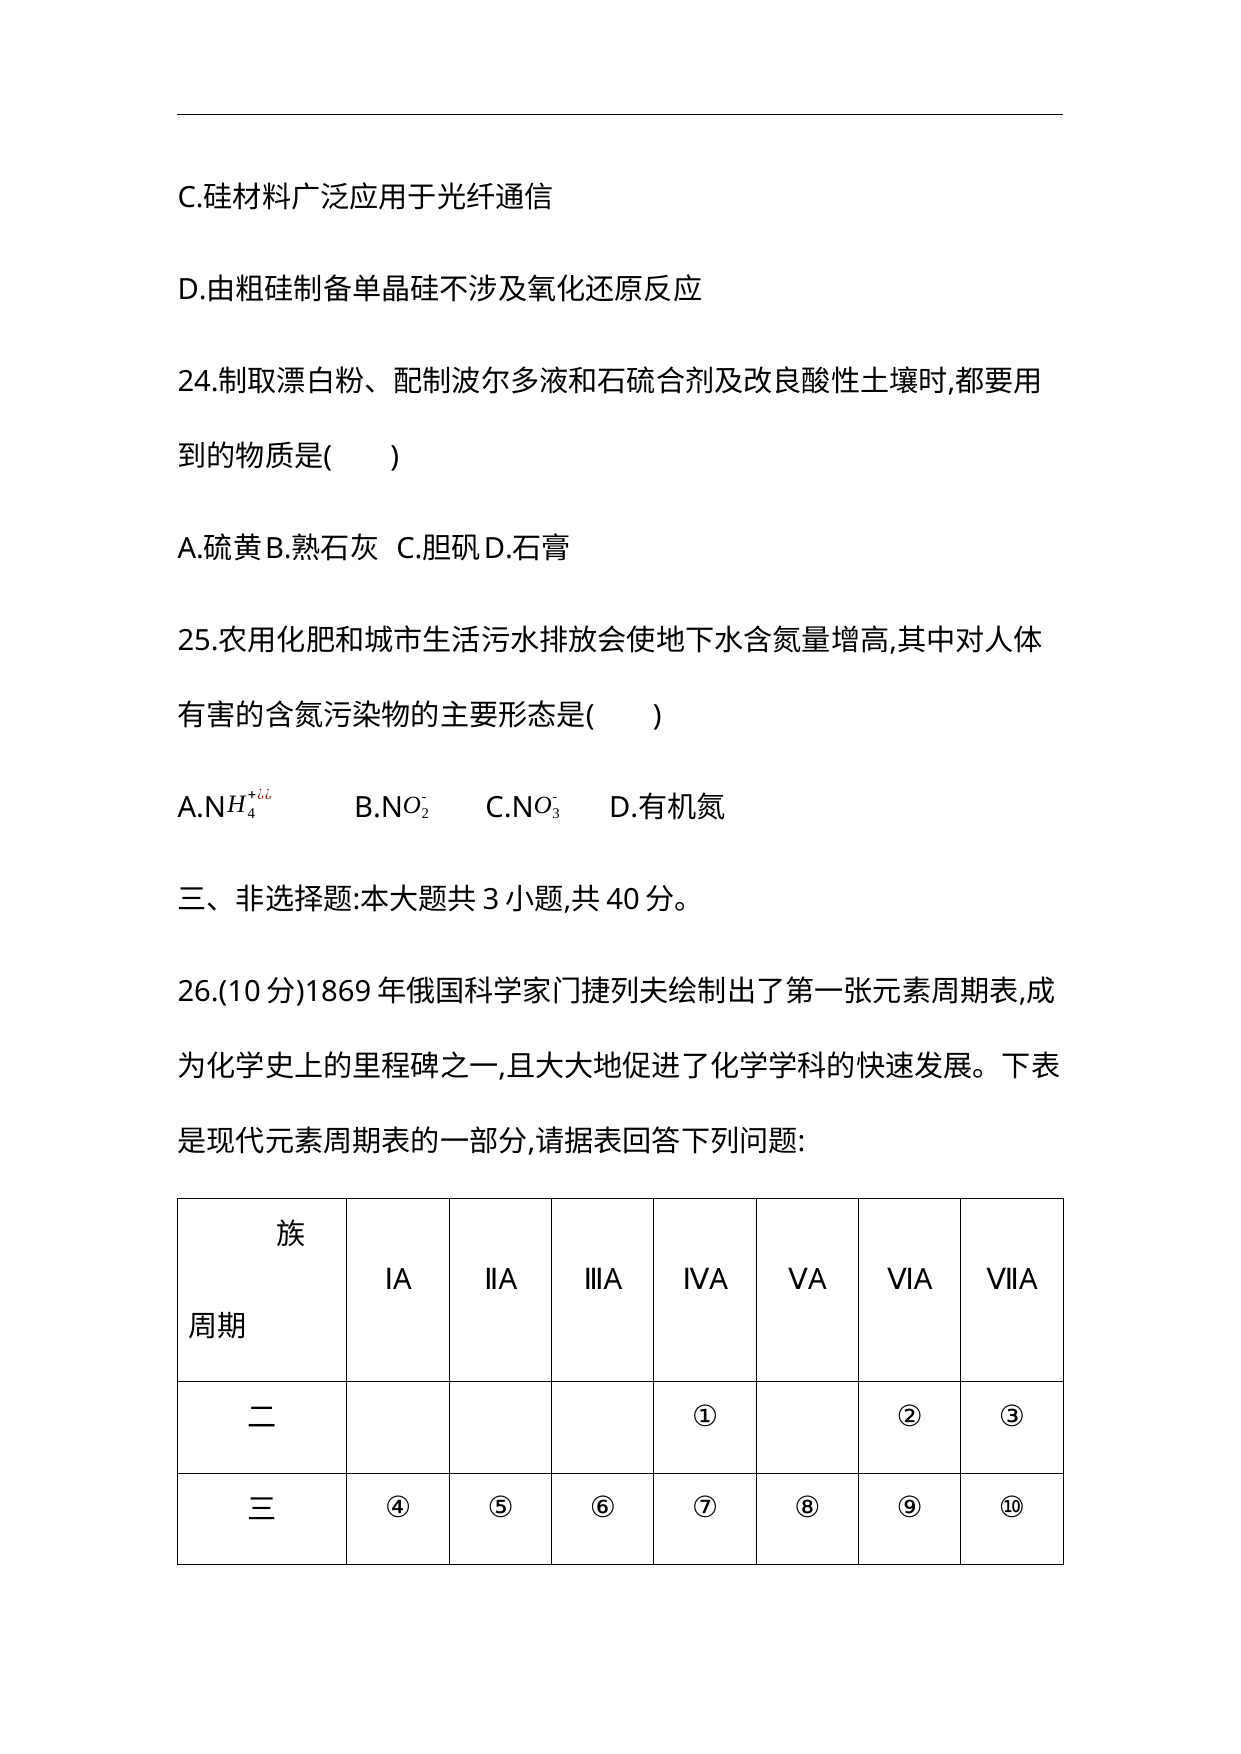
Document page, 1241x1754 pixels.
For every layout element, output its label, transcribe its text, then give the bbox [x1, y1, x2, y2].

table_header 族 周期 [178, 1199, 346, 1381]
table_cell [757, 1382, 858, 1473]
table_cell 二 [178, 1382, 346, 1473]
table_cell [347, 1382, 449, 1473]
text C.硅材料广泛应用于光纤通信 [177, 162, 1063, 227]
table_cell ⑧ [757, 1474, 858, 1564]
text 24.制取漂白粉、配制波尔多液和石硫合剂及改良酸性土壤时,都要用到的物质是( ) [177, 346, 1063, 486]
text A.N B.N C.N D.有机氮 [177, 772, 1063, 837]
table_cell ⑥ [552, 1474, 653, 1564]
table_cell ⑤ [450, 1474, 551, 1564]
table_header ⅣA [654, 1199, 756, 1381]
table_cell [450, 1382, 551, 1473]
table_cell ⑩ [961, 1474, 1063, 1564]
table_cell ② [859, 1382, 960, 1473]
table_cell ⑨ [859, 1474, 960, 1564]
table_header ⅢA [552, 1199, 653, 1381]
table_cell [552, 1382, 653, 1473]
table_header ⅦA [961, 1199, 1063, 1381]
text D.由粗硅制备单晶硅不涉及氧化还原反应 [177, 254, 1063, 319]
table_header ⅥA [859, 1199, 960, 1381]
table_cell ④ [347, 1474, 449, 1564]
table_cell ③ [961, 1382, 1063, 1473]
text 25.农用化肥和城市生活污水排放会使地下水含氮量增高,其中对人体有害的含氮污染物的主要形态是( ) [177, 605, 1063, 745]
table_header ⅤA [757, 1199, 858, 1381]
table_header ⅠA [347, 1199, 449, 1381]
text 三、非选择题:本大题共3小题,共40分。 [177, 864, 1063, 929]
text 26.(10分)1869年俄国科学家门捷列夫绘制出了第一张元素周期表,成为化学史上的里程碑之一,且大大地促进了化学学科的快速发展。下表是现代元素周期表的一部分,请据表回答下列问题: [177, 957, 1063, 1171]
table_cell ⑦ [654, 1474, 756, 1564]
table_header ⅡA [450, 1199, 551, 1381]
text A.硫黄 B.熟石灰 C.胆矾 D.石膏 [177, 513, 1063, 578]
table_cell 三 [178, 1474, 346, 1564]
table_cell ① [654, 1382, 756, 1473]
